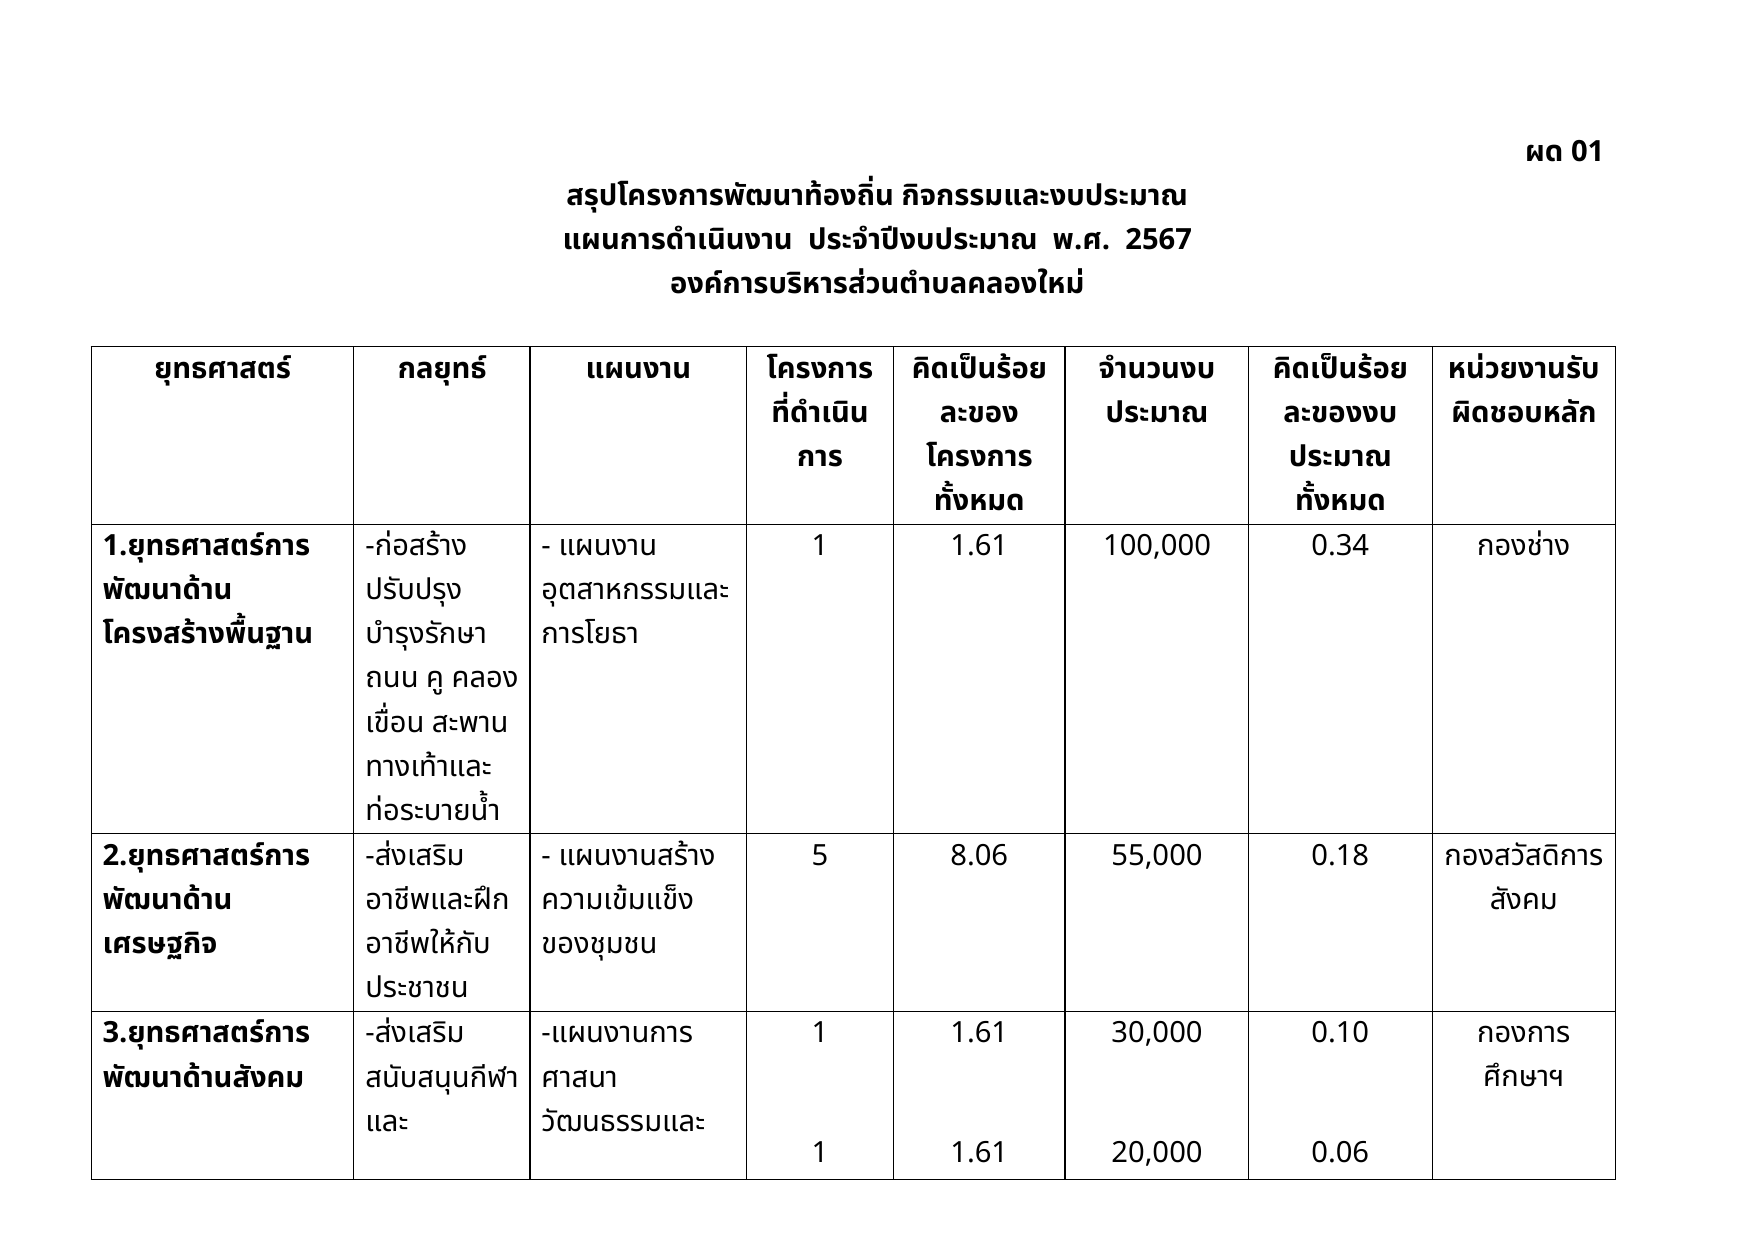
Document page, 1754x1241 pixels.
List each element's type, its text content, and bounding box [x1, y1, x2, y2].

table_cell กองสวัสดิการสังคม [1433, 834, 1615, 1011]
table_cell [92, 1012, 353, 1179]
table_cell - แผนงานสร้างความเข้มแข็งของชุมชน [531, 834, 746, 1011]
table_cell กองช่าง [1433, 525, 1615, 833]
table_cell 2.ยุทธศาสตร์การพัฒนาด้านเศรษฐกิจ [92, 834, 353, 1011]
table_header โครงการที่ดำเนินการ [747, 347, 893, 523]
table_cell 100,000 [1066, 525, 1248, 833]
table_cell 0.18 [1249, 834, 1432, 1011]
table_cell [1433, 1012, 1615, 1179]
table_header คิดเป็นร้อยละของโครงการทั้งหมด [894, 347, 1064, 523]
table_cell -ก่อสร้างปรับปรุง บำรุงรักษาถนน คู คลอง เขื่อน สะพาน ทางเท้าและท่อระบายน้ำ [354, 525, 529, 833]
table_cell 55,000 [1066, 834, 1248, 1011]
table_cell 0.10 0.06 1.06 1.32 [1249, 1012, 1432, 1179]
table_header หน่วยงานรับผิดชอบหลัก [1433, 347, 1615, 523]
table_cell 1.61 [894, 525, 1064, 833]
table_cell 5 [747, 834, 893, 1011]
table_cell - แผนงานอุตสาหกรรมและการโยธา [531, 525, 746, 833]
table_header จำนวนงบประมาณ [1066, 347, 1248, 523]
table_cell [531, 1012, 746, 1179]
title แผนการดำเนินงาน ประจำปีงบประมาณ พ.ศ. 2567 [150, 218, 1604, 262]
table_cell 1.ยุทธศาสตร์การพัฒนาด้านโครงสร้างพื้นฐาน [92, 525, 353, 833]
table_header แผนงาน [531, 347, 746, 523]
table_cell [1066, 1012, 1248, 1179]
title ผด 01 [150, 130, 1604, 174]
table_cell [354, 1012, 529, 1179]
table_cell 1 1 6 5 [747, 1012, 893, 1179]
table_cell 1.61 1.61 9.67 8.06 [894, 1012, 1064, 1179]
table_cell 8.06 [894, 834, 1064, 1011]
table_cell 0.34 [1249, 525, 1432, 833]
title องค์การบริหารส่วนตำบลคลองใหม่ [150, 262, 1604, 307]
table_header ยุทธศาสตร์ [92, 347, 353, 523]
table_header กลยุทธ์ [354, 347, 529, 523]
table_cell -ส่งเสริมอาชีพและฝึกอาชีพให้กับประชาชน [354, 834, 529, 1011]
title สรุปโครงการพัฒนาท้องถิ่น กิจกรรมและงบประมาณ [150, 174, 1604, 218]
table_header คิดเป็นร้อยละของงบประมาณทั้งหมด [1249, 347, 1432, 523]
table_cell 1 [747, 525, 893, 833]
